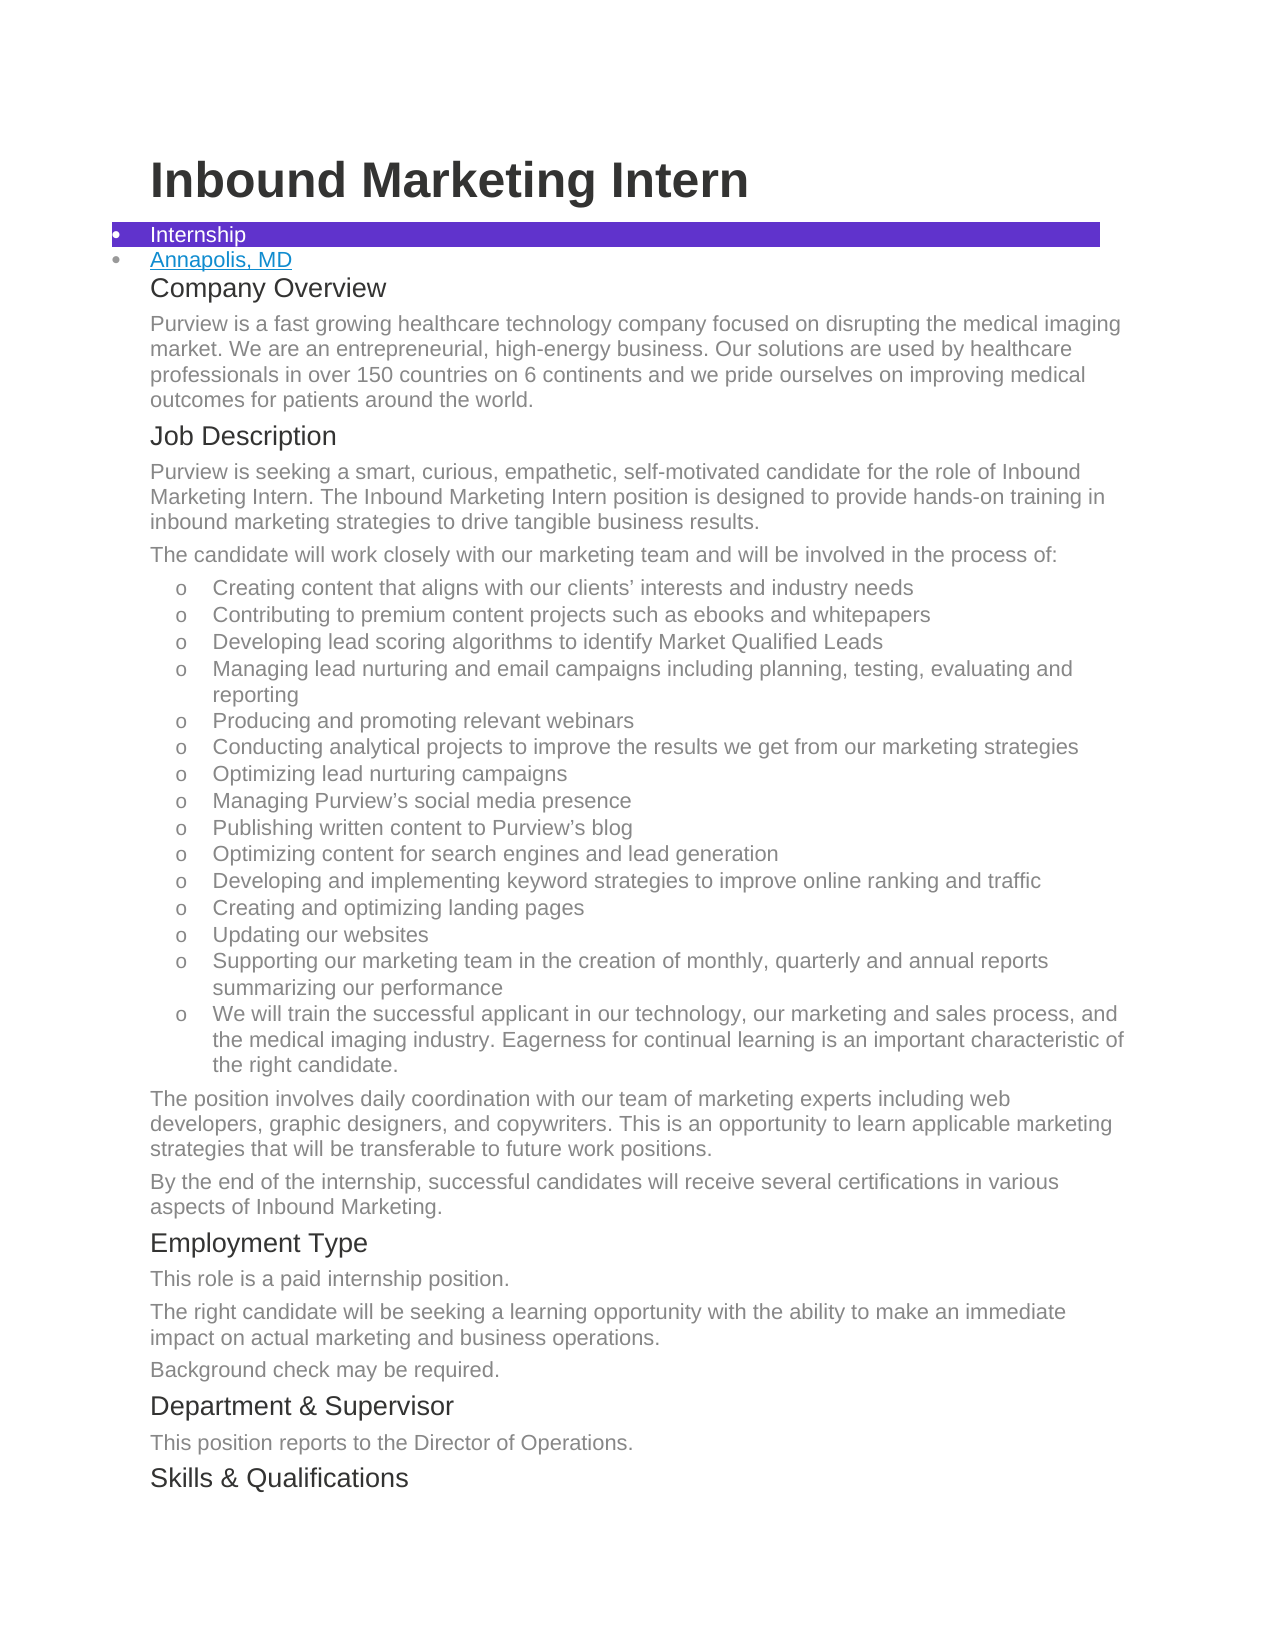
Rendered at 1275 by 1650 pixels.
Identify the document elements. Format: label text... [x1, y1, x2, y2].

text By the end of the internship, successful candidates will receive several certifications in various aspects of Inbound Marketing. [150, 1169, 1125, 1219]
text Company Overview [150, 272, 1125, 303]
list Optimizing lead nurturing campaigns [175, 761, 1125, 788]
list Updating our websites [175, 922, 1125, 948]
list Developing lead scoring algorithms to identify Market Qualified Leads [175, 629, 1125, 656]
text Inbound Marketing Intern [150, 150, 1125, 207]
list Managing Purview’s social media presence [175, 788, 1125, 814]
list Producing and promoting relevant webinars [175, 707, 1125, 734]
text The candidate will work closely with our marketing team and will be involved in the process of: [150, 542, 1125, 567]
text Department & Supervisor [150, 1390, 1125, 1422]
text Purview is seeking a smart, curious, empathetic, self-motivated candidate for the role of Inbound Marketing Intern. The Inbound Marketing Intern position is designed to provide hands-on training in inbound marketing strategies to drive tangible business results. [150, 459, 1125, 534]
list We will train the successful applicant in our technology, our marketing and sales process, and the medical imaging industry. Eagerness for continual learning is an important characteristic of the right candidate. [175, 1000, 1125, 1078]
list Supporting our marketing team in the creation of monthly, quarterly and annual reports summarizing our performance [175, 948, 1125, 1000]
list Contributing to premium content projects such as ebooks and whitepapers [175, 602, 1125, 629]
list Internship [112, 222, 1100, 247]
text Background check may be required. [150, 1357, 1125, 1383]
text This role is a paid internship position. [150, 1266, 1125, 1291]
text Skills & Qualifications [150, 1462, 1125, 1494]
list Creating and optimizing landing pages [175, 895, 1125, 922]
text The position involves daily coordination with our team of marketing experts including web developers, graphic designers, and copywriters. This is an opportunity to learn applicable marketing strategies that will be transferable to future work positions. [150, 1085, 1125, 1161]
text The right candidate will be seeking a learning opportunity with the ability to make an immediate impact on actual marketing and business operations. [150, 1299, 1125, 1349]
text Employment Type [150, 1227, 1125, 1258]
list Annapolis, MD [112, 247, 1100, 272]
list Creating content that aligns with our clients’ interests and industry needs [175, 575, 1125, 602]
text This position reports to the Director of Operations. [150, 1429, 1125, 1455]
text Job Description [150, 420, 1125, 451]
list Developing and implementing keyword strategies to improve online ranking and traffic [175, 868, 1125, 895]
text Purview is a fast growing healthcare technology company focused on disrupting the medical imaging market. We are an entrepreneurial, high-energy business. Our solutions are used by healthcare professionals in over 150 countries on 6 continents and we pride ourselves on improving medical outcomes for patients around the world. [150, 311, 1125, 412]
list Managing lead nurturing and email campaigns including planning, testing, evaluating and reporting [175, 656, 1125, 707]
list Conducting analytical projects to improve the results we get from our marketing strategies [175, 734, 1125, 761]
list Optimizing content for search engines and lead generation [175, 841, 1125, 868]
list Publishing written content to Purview’s blog [175, 814, 1125, 841]
